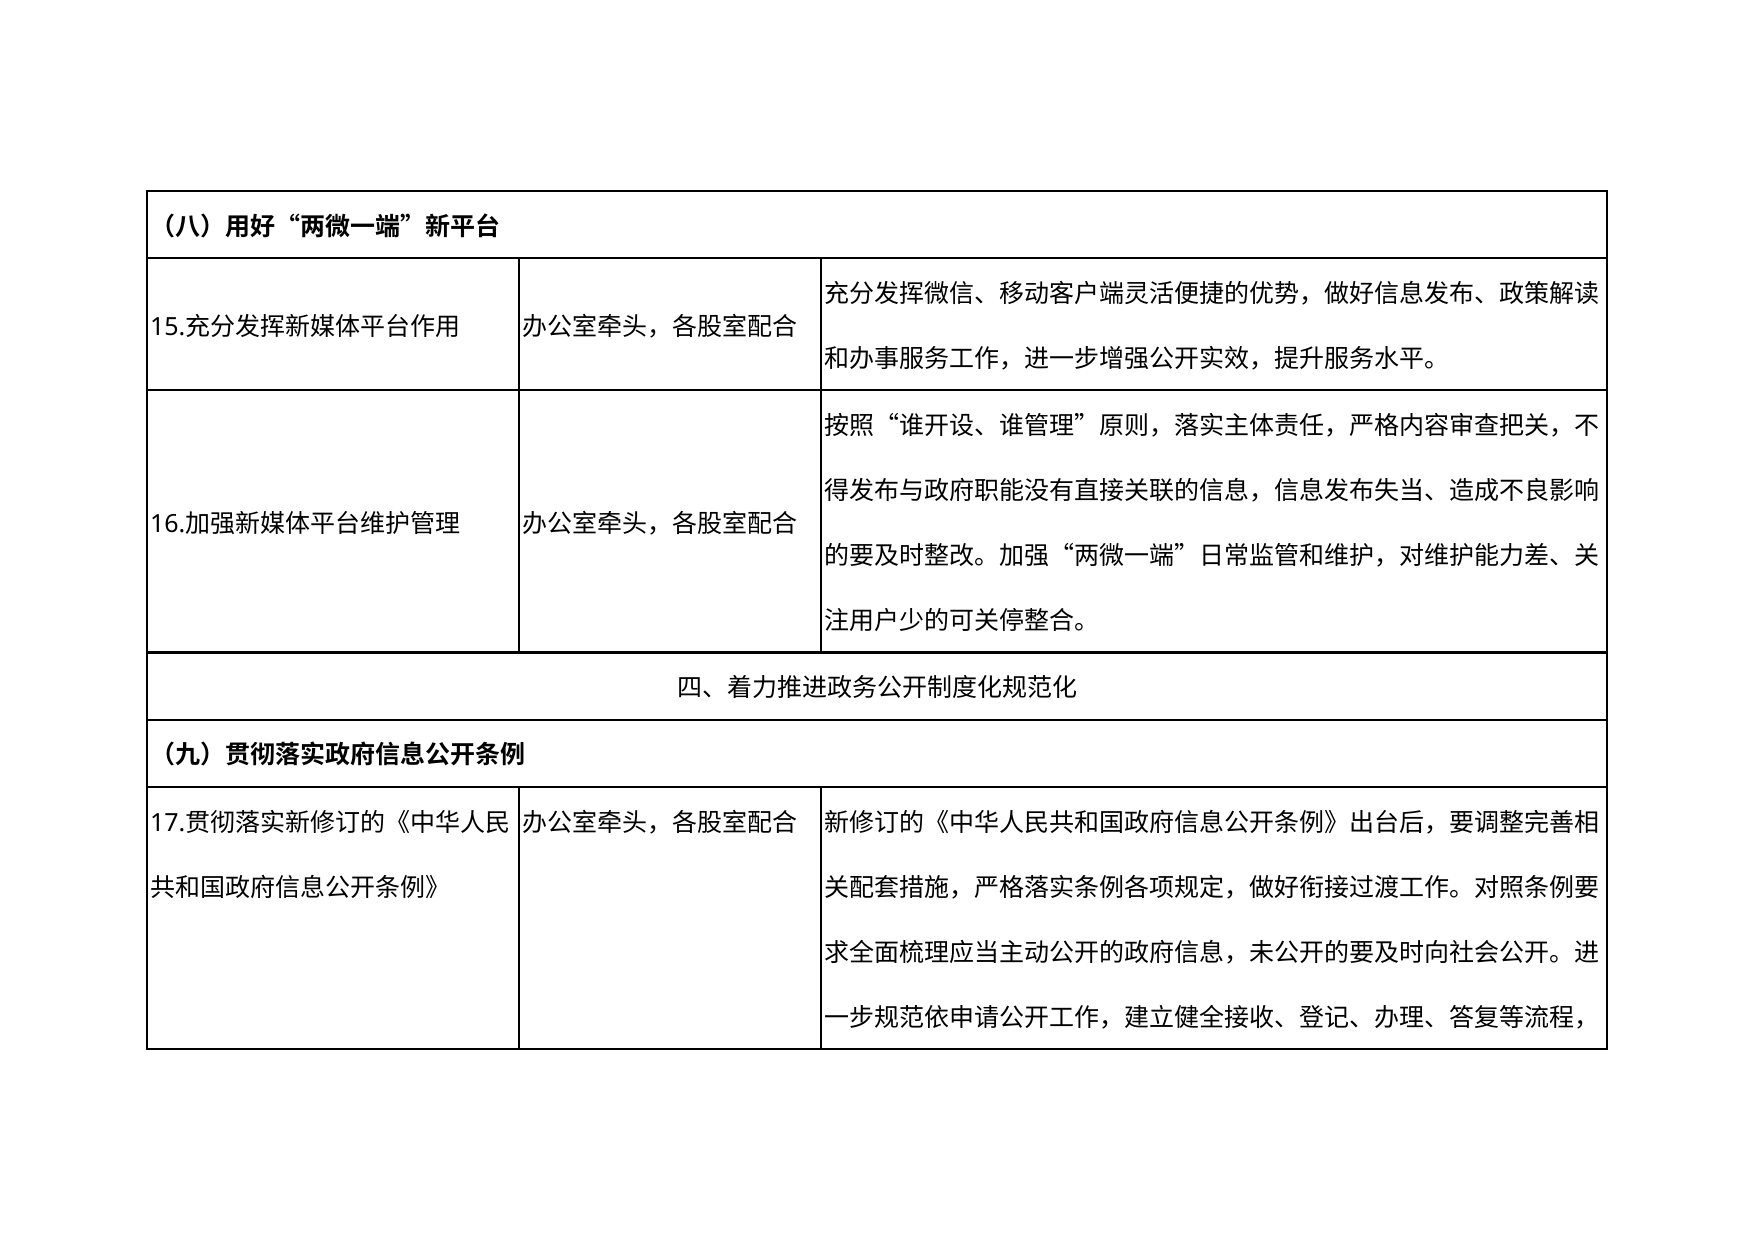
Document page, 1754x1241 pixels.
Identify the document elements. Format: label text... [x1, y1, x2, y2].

table_cell 按照“谁开设、谁管理”原则，落实主体责任，严格内容审查把关，不得发布与政府职能没有直接关联的信息，信息发布失当、造成不良影响的要及时整改。加强“两微一端”日常监管和维护，对维护能力差、关注用户少的可关停整合。 [822, 391, 1606, 651]
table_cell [148, 788, 518, 1048]
table_cell 办公室牵头，各股室配合 [520, 391, 820, 651]
table_cell （八）用好“两微一端”新平台 [148, 192, 1606, 257]
table_cell 16.加强新媒体平台维护管理 [148, 391, 518, 651]
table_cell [822, 788, 1606, 1048]
table_cell 四、着力推进政务公开制度化规范化 [148, 654, 1606, 718]
table_cell 充分发挥微信、移动客户端灵活便捷的优势，做好信息发布、政策解读和办事服务工作，进一步增强公开实效，提升服务水平。 [822, 259, 1606, 389]
table_cell （九）贯彻落实政府信息公开条例 [148, 721, 1606, 786]
table_cell 办公室牵头，各股室配合 [520, 788, 820, 1048]
table_cell 15.充分发挥新媒体平台作用 [148, 259, 518, 389]
table_cell 办公室牵头，各股室配合 [520, 259, 820, 389]
